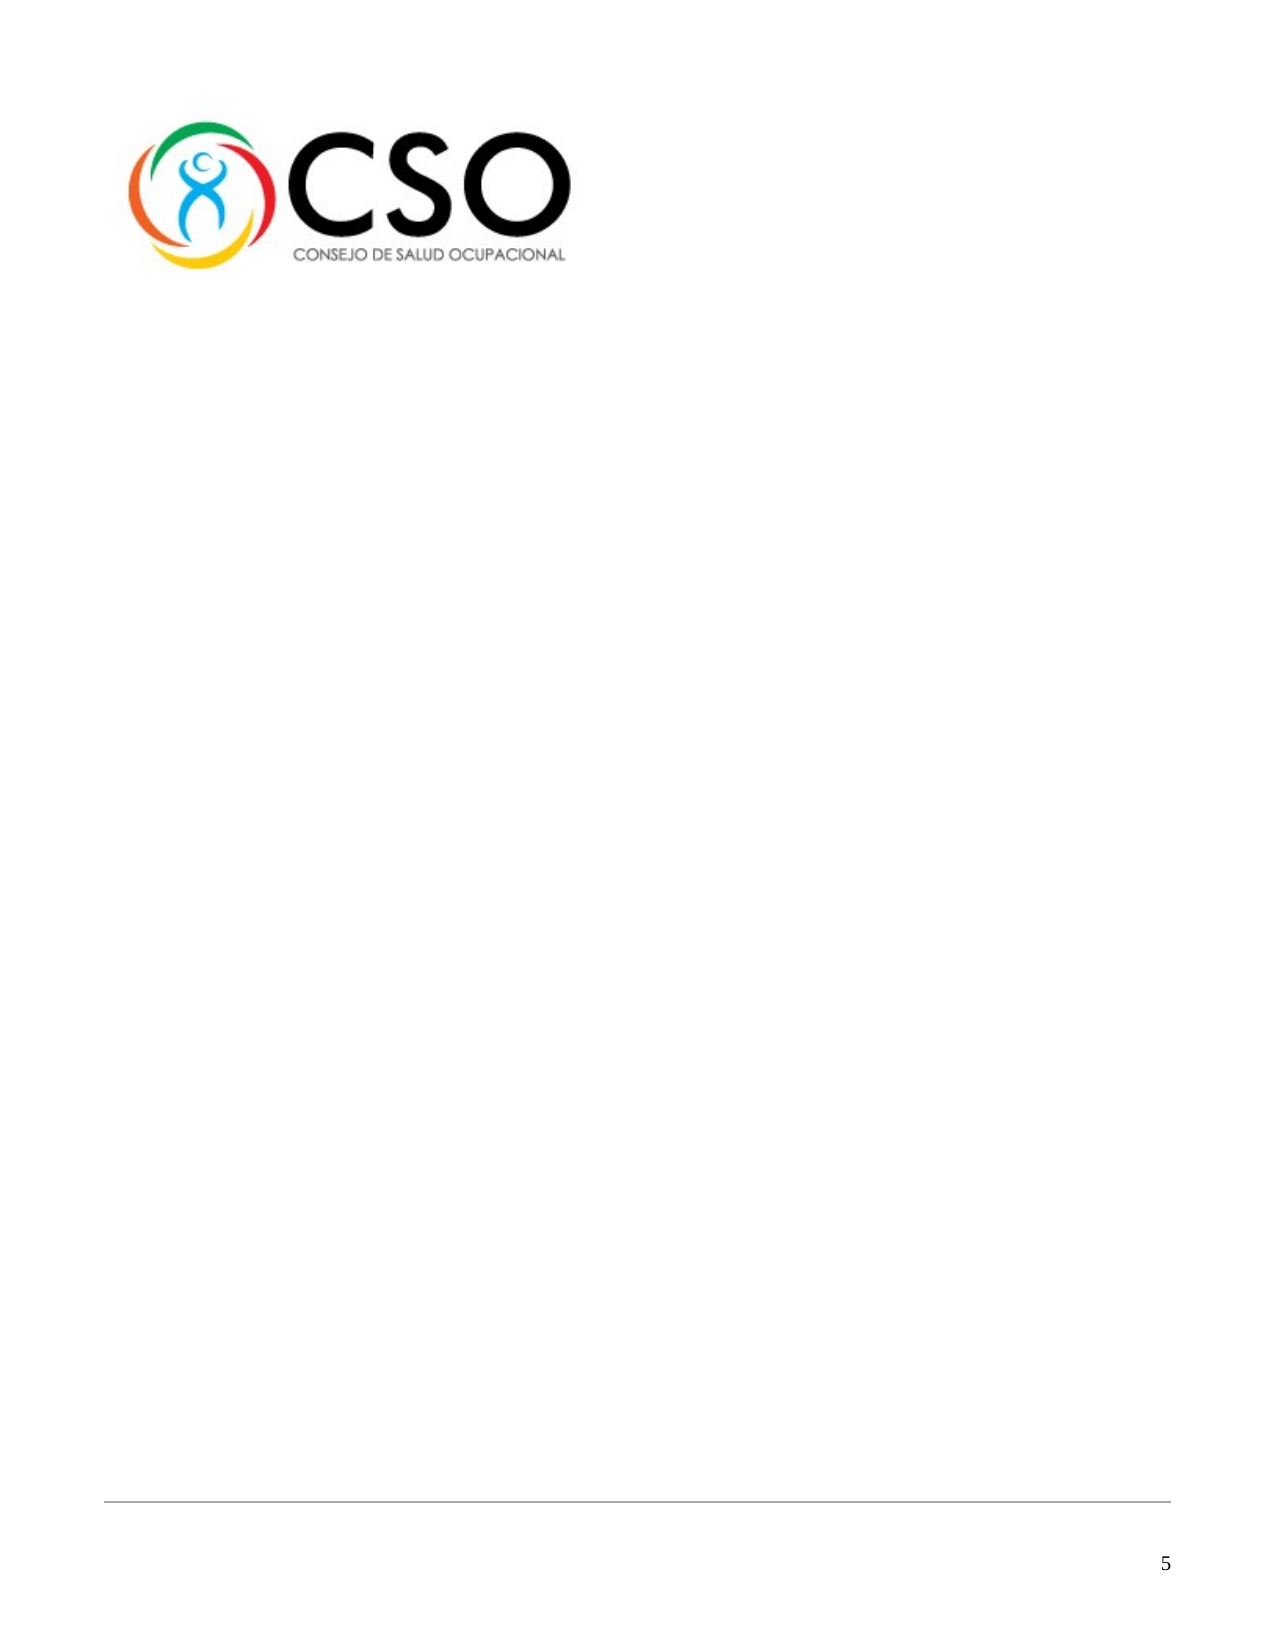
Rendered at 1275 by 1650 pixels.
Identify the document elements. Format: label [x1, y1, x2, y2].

picture [115, 75, 585, 310]
